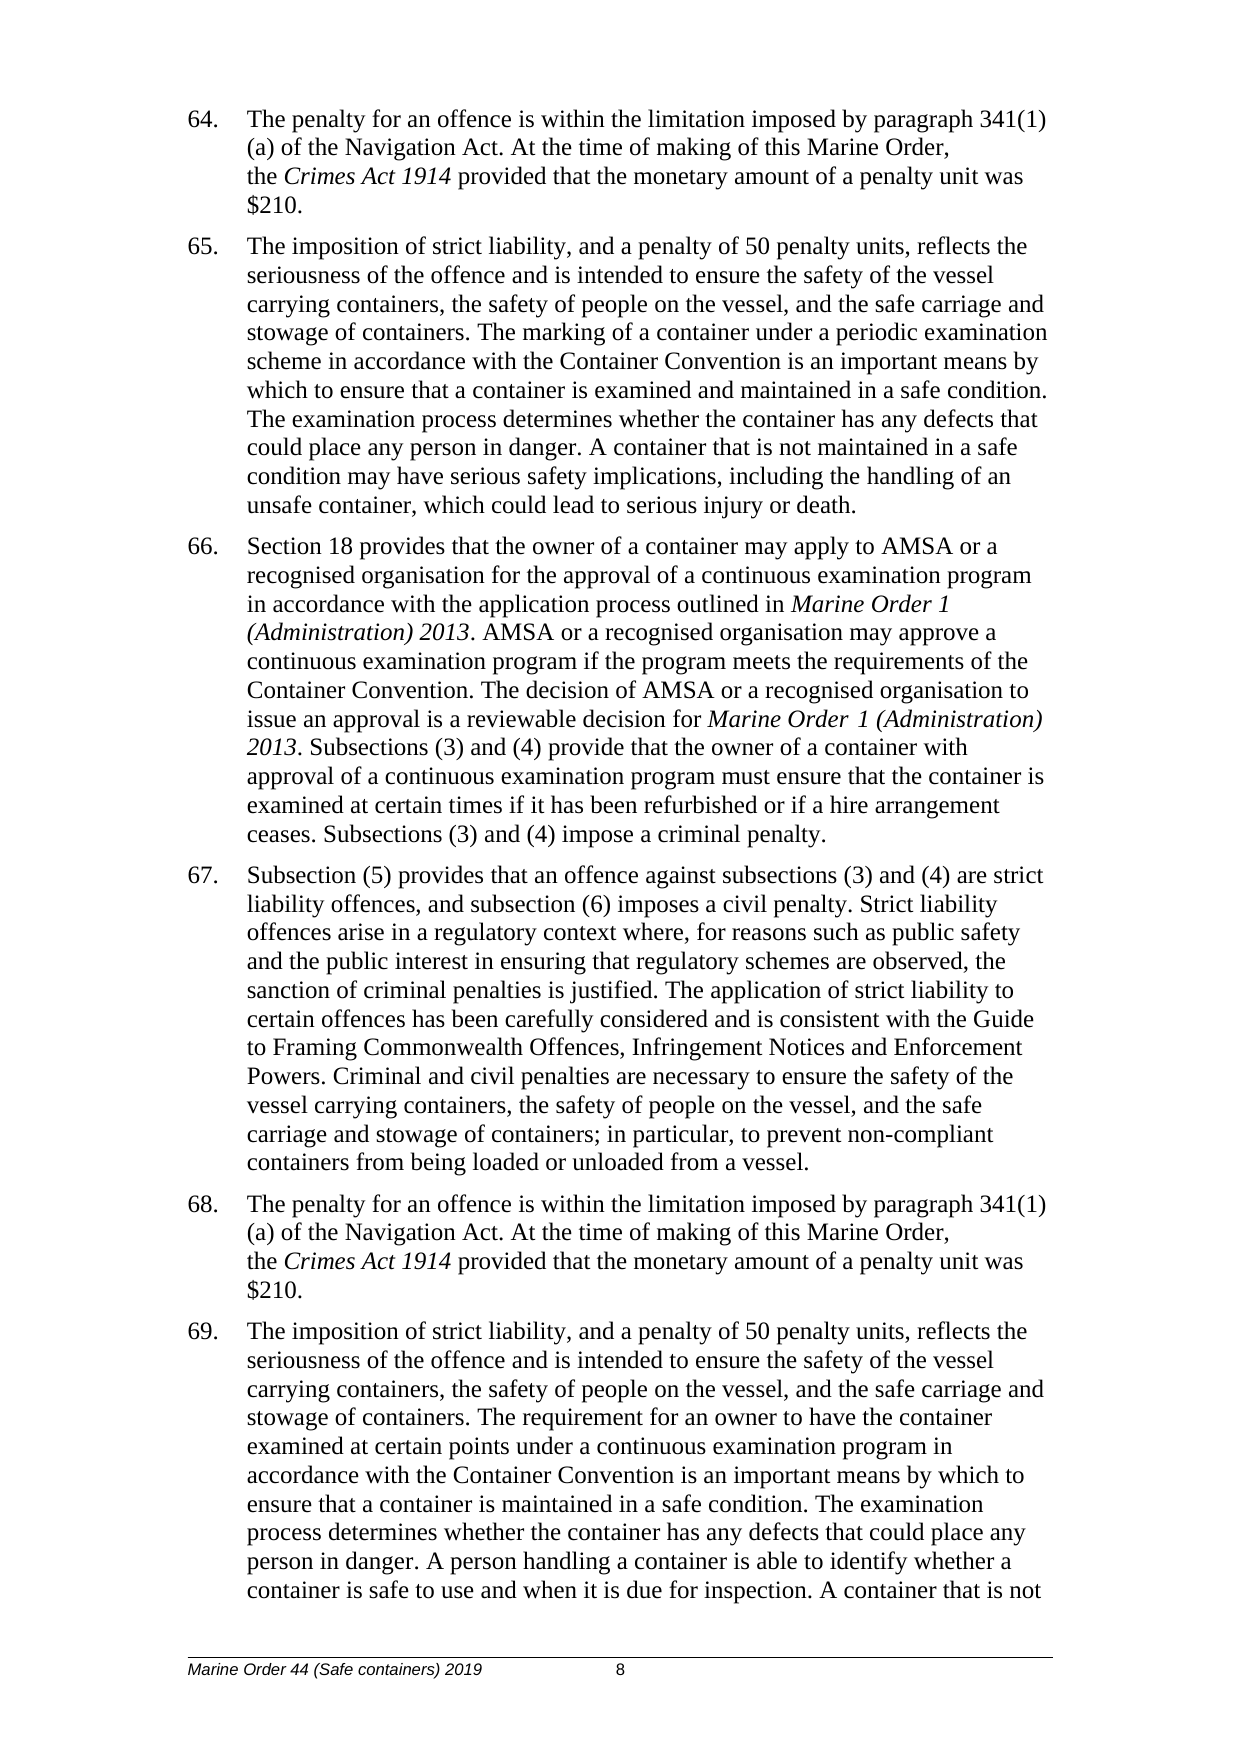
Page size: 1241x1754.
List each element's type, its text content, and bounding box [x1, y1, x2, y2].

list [187, 1316, 1053, 1604]
list The imposition of strict liability, and a penalty of 50 penalty units, reflects the seriousness of the offence and is intended to ensure the safety of the vessel carrying containers, the safety of people on the vessel, and the safe carriage and stowage of containers. The marking of a container under a periodic examination scheme in accordance with the Container Convention is an important means by which to ensure that a container is examined and maintained in a safe condition. The examination process determines whether the container has any defects that could place any person in danger. A container that is not maintained in a safe condition may have serious safety implications, including the handling of an unsafe container, which could lead to serious injury or death. [187, 231, 1053, 519]
list The penalty for an offence is within the limitation imposed by paragraph 341(1)(a) of the Navigation Act. At the time of making of this Marine Order, the Crimes Act 1914 provided that the monetary amount of a penalty unit was $210. [187, 1189, 1053, 1304]
list Section 18 provides that the owner of a container may apply to AMSA or a recognised organisation for the approval of a continuous examination program in accordance with the application process outlined in Marine Order 1 (Administration) 2013. AMSA or a recognised organisation may approve a continuous examination program if the program meets the requirements of the Container Convention. The decision of AMSA or a recognised organisation to issue an approval is a reviewable decision for Marine Order 1 (Administration) 2013. Subsections (3) and (4) provide that the owner of a container with approval of a continuous examination program must ensure that the container is examined at certain times if it has been refurbished or if a hire arrangement ceases. Subsections (3) and (4) impose a criminal penalty. [187, 531, 1053, 847]
list The penalty for an offence is within the limitation imposed by paragraph 341(1)(a) of the Navigation Act. At the time of making of this Marine Order, the Crimes Act 1914 provided that the monetary amount of a penalty unit was $210. [187, 104, 1053, 219]
list Subsection (5) provides that an offence against subsections (3) and (4) are strict liability offences, and subsection (6) imposes a civil penalty. Strict liability offences arise in a regulatory context where, for reasons such as public safety and the public interest in ensuring that regulatory schemes are observed, the sanction of criminal penalties is justified. The application of strict liability to certain offences has been carefully considered and is consistent with the Guide to Framing Commonwealth Offences, Infringement Notices and Enforcement Powers. Criminal and civil penalties are necessary to ensure the safety of the vessel carrying containers, the safety of people on the vessel, and the safe carriage and stowage of containers; in particular, to prevent non-compliant containers from being loaded or unloaded from a vessel. [187, 860, 1053, 1176]
